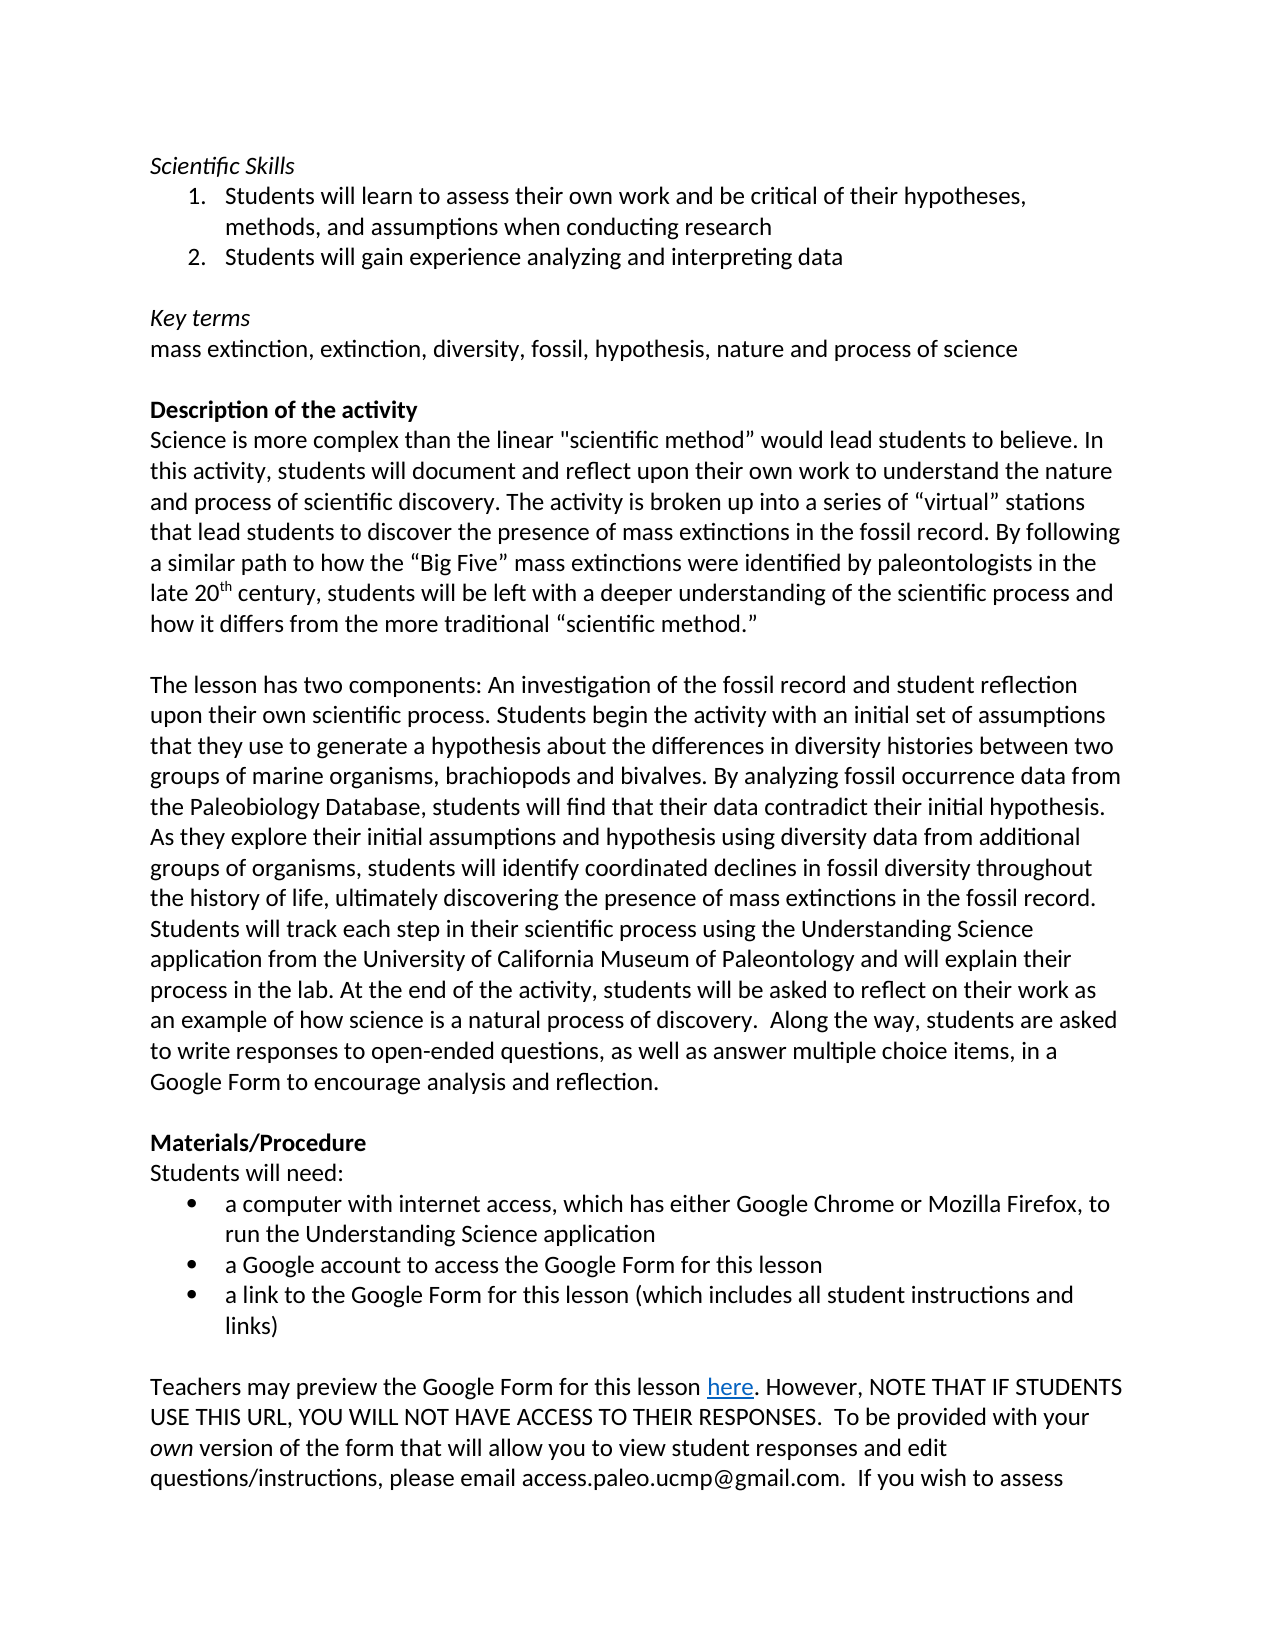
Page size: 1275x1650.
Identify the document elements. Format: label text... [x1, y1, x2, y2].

list a Google account to access the Google Form for this lesson [187, 1249, 1125, 1279]
list a link to the Google Form for this lesson (which includes all student instructions and links) [187, 1279, 1125, 1340]
text Description of the activity [150, 394, 1125, 425]
text Science is more complex than the linear "scientific method” would lead students to believe. In this activity, students will document and reflect upon their own work to understand the nature and process of scientific discovery. The activity is broken up into a series of “virtual” stations that lead students to discover the presence of mass extinctions in the fossil record. By following a similar path to how the “Big Five” mass extinctions were identified by paleontologists in the late 20th century, students will be left with a deeper understanding of the scientific process and how it differs from the more traditional “scientific method.” [150, 425, 1125, 638]
text mass extinction, extinction, diversity, fossil, hypothesis, nature and process of science [150, 333, 1125, 364]
list Students will gain experience analyzing and interpreting data [187, 242, 1125, 272]
text The lesson has two components: An investigation of the fossil record and student reflection upon their own scientific process. Students begin the activity with an initial set of assumptions that they use to generate a hypothesis about the differences in diversity histories between two groups of marine organisms, brachiopods and bivalves. By analyzing fossil occurrence data from the Paleobiology Database, students will find that their data contradict their initial hypothesis. As they explore their initial assumptions and hypothesis using diversity data from additional groups of organisms, students will identify coordinated declines in fossil diversity throughout the history of life, ultimately discovering the presence of mass extinctions in the fossil record. Students will track each step in their scientific process using the Understanding Science application from the University of California Museum of Paleontology and will explain their process in the lab. At the end of the activity, students will be asked to reflect on their work as an example of how science is a natural process of discovery. Along the way, students are asked to write responses to open-ended questions, as well as answer multiple choice items, in a Google Form to encourage analysis and reflection. [150, 669, 1125, 1096]
list a computer with internet access, which has either Google Chrome or Mozilla Firefox, to run the Understanding Science application [187, 1188, 1125, 1249]
list Students will learn to assess their own work and be critical of their hypotheses, methods, and assumptions when conducting research [187, 181, 1125, 242]
text Key terms [150, 303, 1125, 333]
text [150, 1371, 1125, 1493]
text Students will need: [150, 1157, 1125, 1188]
text Scientific Skills [150, 150, 1125, 181]
text Materials/Procedure [150, 1127, 1125, 1157]
